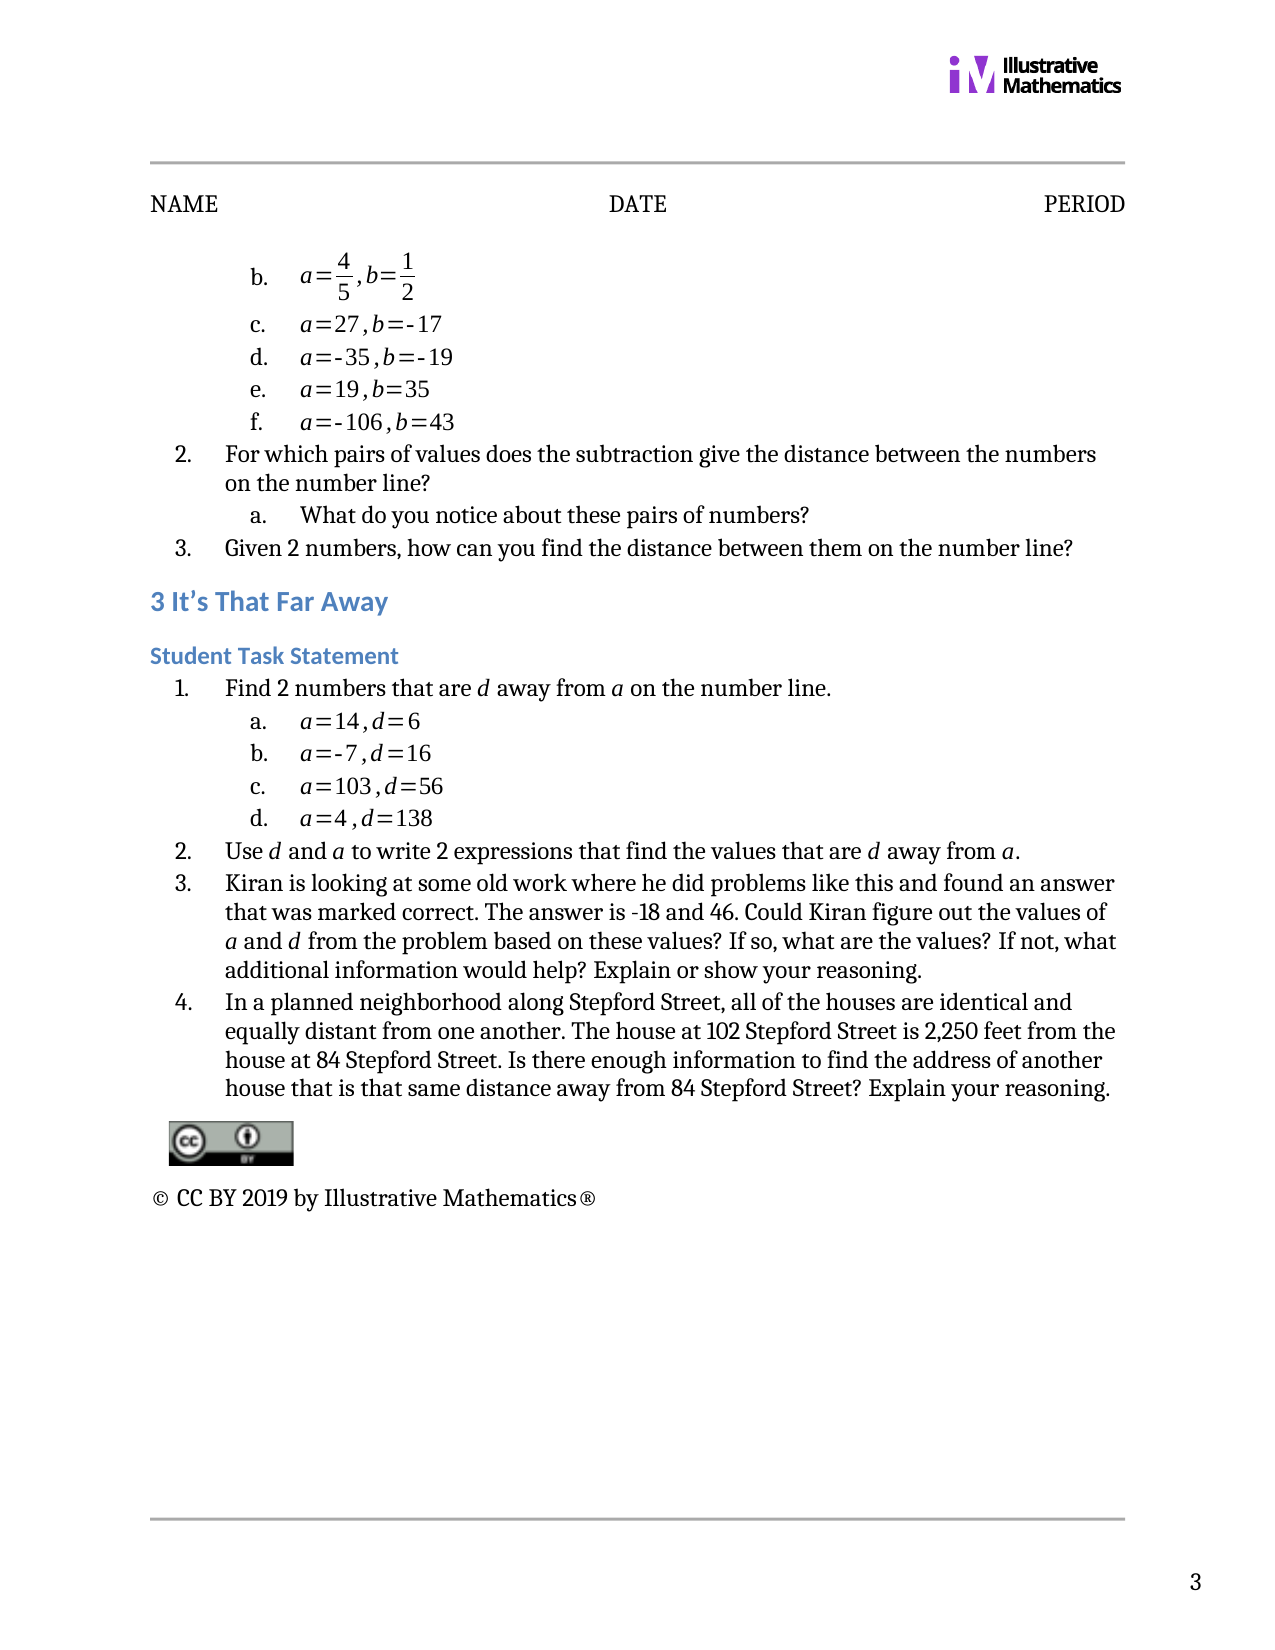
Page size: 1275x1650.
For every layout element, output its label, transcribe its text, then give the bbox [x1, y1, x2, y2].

list What do you notice about these pairs of numbers? [250, 501, 1125, 530]
subtitle 3 It’s That Far Away [150, 583, 1125, 619]
list Find 2 numbers that are away from on the number line. [175, 674, 1125, 703]
picture [949, 55, 1121, 93]
list In a planned neighborhood along Stepford Street, all of the houses are identical and equally distant from one another. The house at 102 Stepford Street is 2,250 feet from the house at 84 Stepford Street. Is there enough information to find the address of another house that is that same distance away from 84 Stepford Street? Explain your reasoning. [175, 988, 1125, 1103]
text © CC BY 2019 by Illustrative Mathematics® [150, 1184, 1125, 1213]
subtitle Student Task Statement [150, 640, 1125, 671]
list Use and to write 2 expressions that find the values that are away from . [175, 837, 1125, 866]
list Kiran is looking at some old work where he did problems like this and found an answer that was marked correct. The answer is -18 and 46. Could Kiran figure out the values of and from the problem based on these values? If so, what are the values? If not, what additional information would help? Explain or show your reasoning. [175, 869, 1125, 984]
list For which pairs of values does the subtraction give the distance between the numbers on the number line? [175, 440, 1125, 498]
list Given 2 numbers, how can you find the distance between them on the number line? [175, 534, 1125, 563]
picture [168, 1121, 294, 1166]
